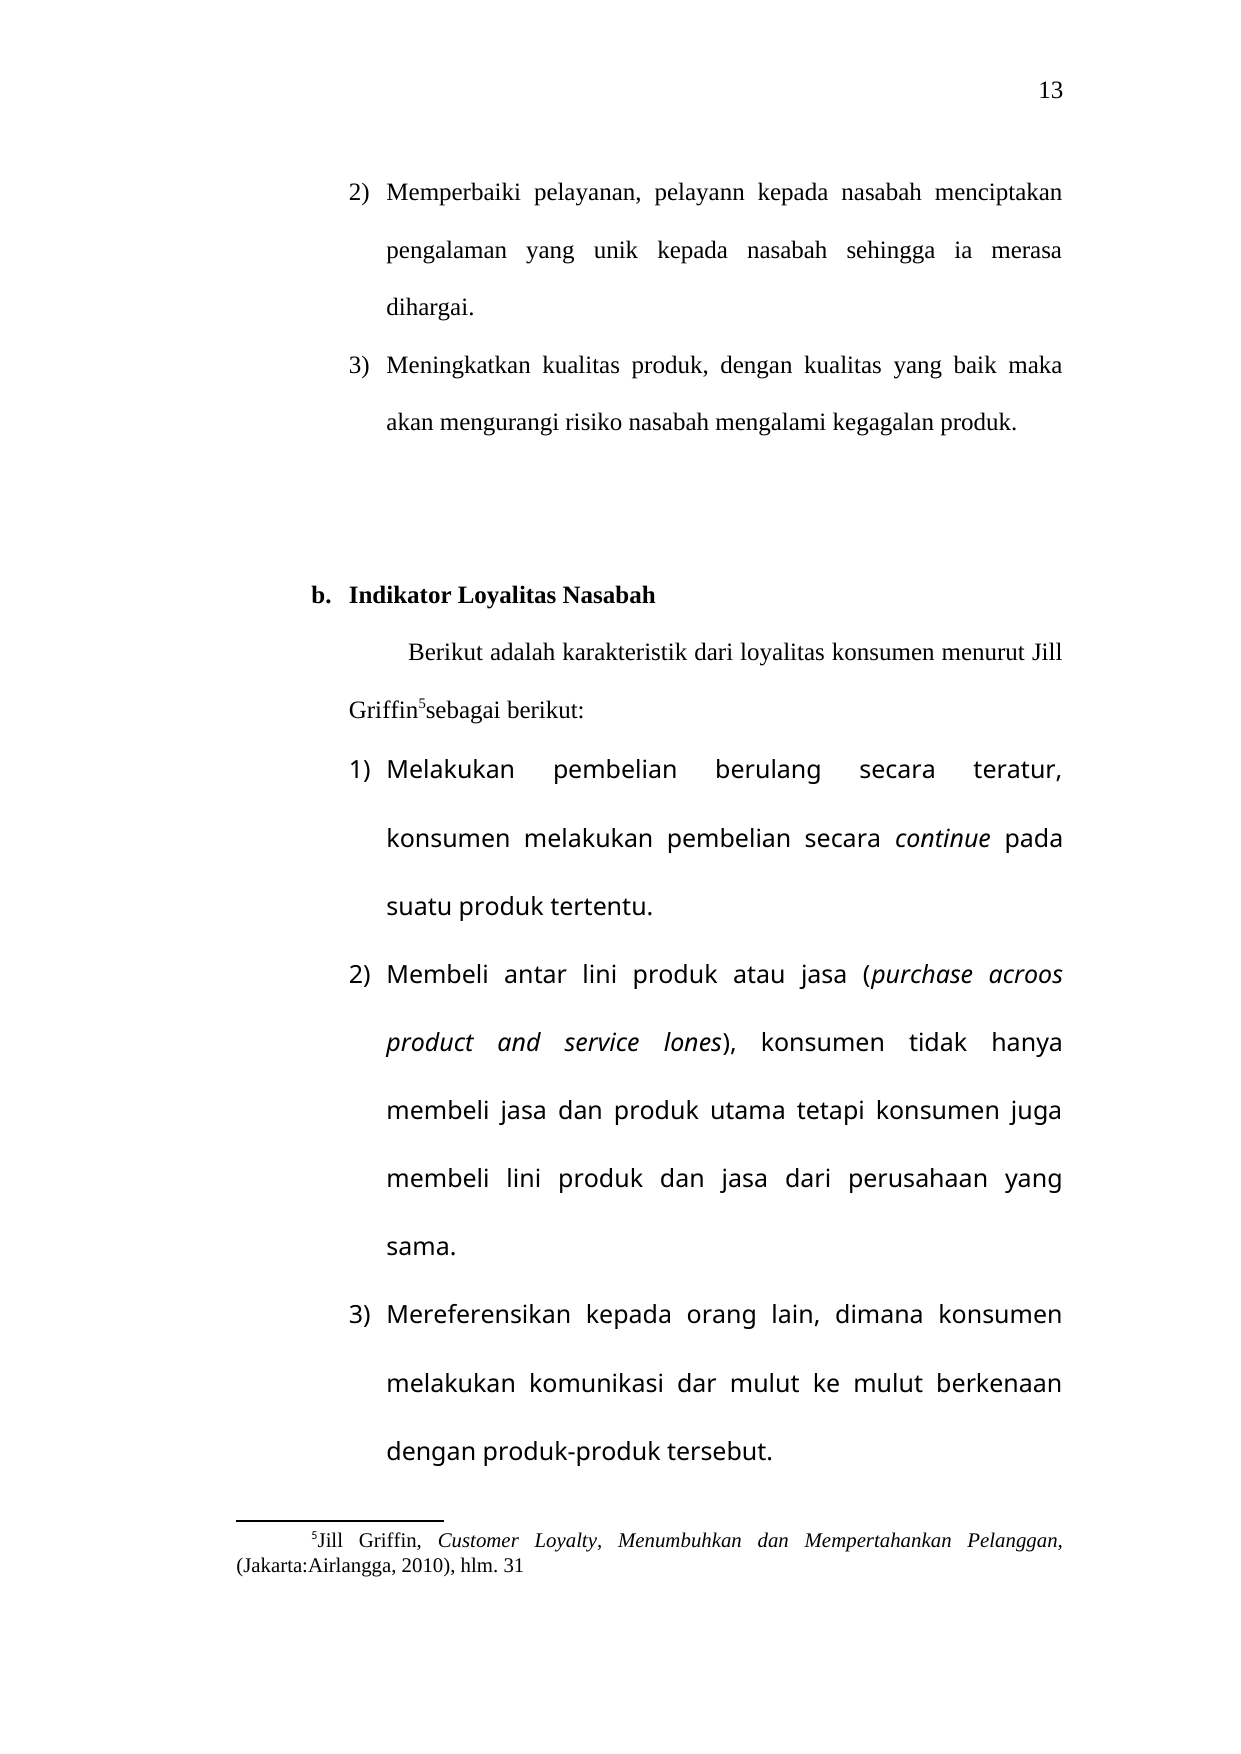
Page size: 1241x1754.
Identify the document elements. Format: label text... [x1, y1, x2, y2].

list Membeli antar lini produk atau jasa (purchase acroos product and service lones), konsumen tidak hanya membeli jasa dan produk utama tetapi konsumen juga membeli lini produk dan jasa dari perusahaan yang sama. [349, 957, 1063, 1263]
list Memperbaiki pelayanan, pelayann kepada nasabah menciptakan pengalaman yang unik kepada nasabah sehingga ia merasa dihargai. [349, 177, 1063, 321]
list Indikator Loyalitas Nasabah [311, 580, 1063, 608]
list Mereferensikan kepada orang lain, dimana konsumen melakukan komunikasi dar mulut ke mulut berkenaan dengan produk-produk tersebut. [349, 1297, 1063, 1467]
list Melakukan pembelian berulang secara teratur, konsumen melakukan pembelian secara continue pada suatu produk tertentu. [349, 752, 1063, 922]
text Berikut adalah karakteristik dari loyalitas konsumen menurut Jill Griffinsebagai berikut: [349, 637, 1063, 723]
list Meningkatkan kualitas produk, dengan kualitas yang baik maka akan mengurangi risiko nasabah mengalami kegagalan produk. [349, 350, 1063, 436]
